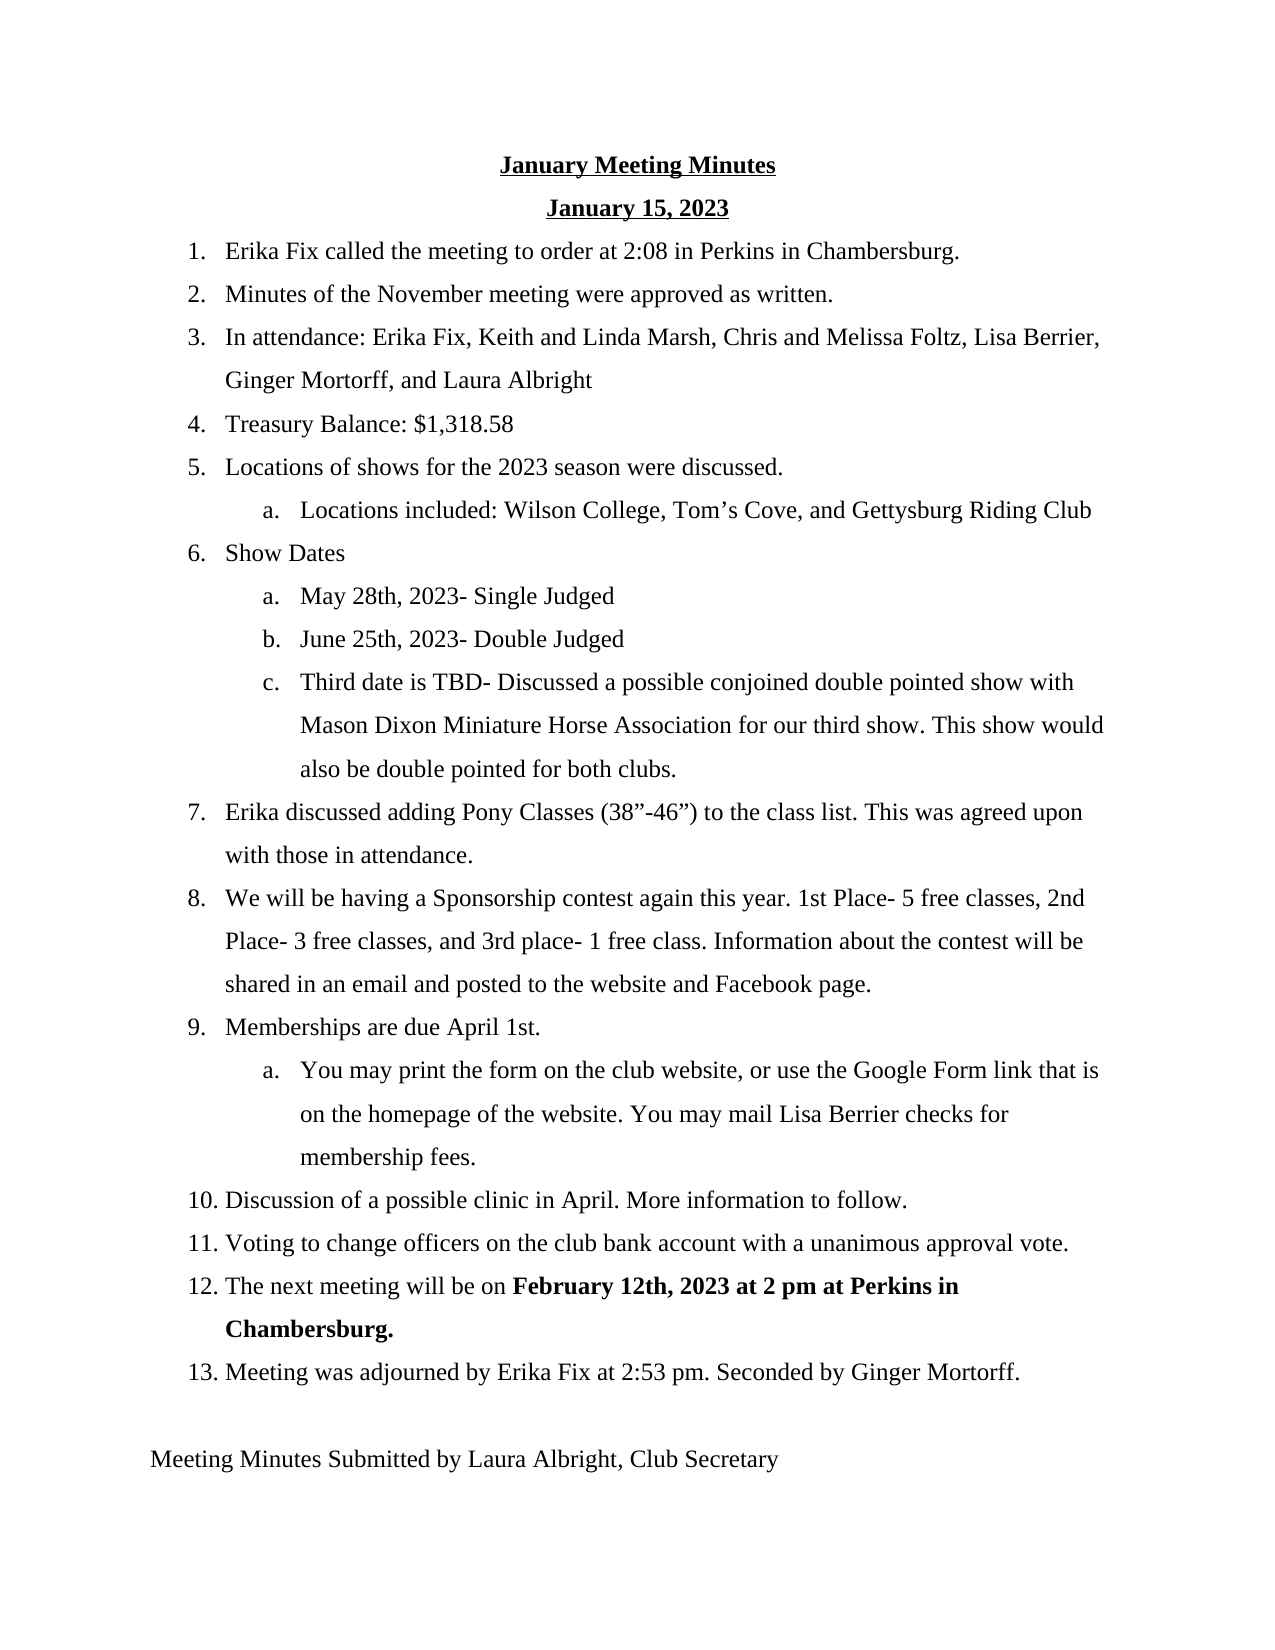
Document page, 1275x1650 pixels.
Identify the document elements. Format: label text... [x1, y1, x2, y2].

list Voting to change officers on the club bank account with a unanimous approval vote. [187, 1228, 1125, 1257]
list June 25th, 2023- Double Judged [262, 624, 1125, 653]
list We will be having a Sponsorship contest again this year. 1st Place- 5 free classes, 2nd Place- 3 free classes, and 3rd place- 1 free class. Information about the contest will be shared in an email and posted to the website and Facebook page. [187, 883, 1125, 998]
list Locations of shows for the 2023 season were discussed. [187, 452, 1125, 481]
list Show Dates [187, 538, 1125, 567]
text January 15, 2023 [150, 193, 1125, 222]
list Treasury Balance: $1,318.58 [187, 409, 1125, 437]
list May 28th, 2023- Single Judged [262, 581, 1125, 610]
list Meeting was adjourned by Erika Fix at 2:53 pm. Seconded by Ginger Mortorff. [187, 1357, 1125, 1386]
list Third date is TBD- Discussed a possible conjoined double pointed show with Mason Dixon Miniature Horse Association for our third show. This show would also be double pointed for both clubs. [262, 667, 1125, 782]
text January Meeting Minutes [150, 150, 1125, 179]
list Memberships are due April 1st. [187, 1012, 1125, 1041]
list Locations included: Wilson College, Tom’s Cove, and Gettysburg Riding Club [262, 495, 1125, 524]
list Discussion of a possible clinic in April. More information to follow. [187, 1185, 1125, 1214]
list Erika discussed adding Pony Classes (38”-46”) to the class list. This was agreed upon with those in attendance. [187, 797, 1125, 869]
list In attendance: Erika Fix, Keith and Linda Marsh, Chris and Melissa Foltz, Lisa Berrier, Ginger Mortorff, and Laura Albright [187, 322, 1125, 394]
text Meeting Minutes Submitted by Laura Albright, Club Secretary [150, 1444, 1125, 1472]
list You may print the form on the club website, or use the Google Form link that is on the homepage of the website. You may mail Lisa Berrier checks for membership fees. [262, 1056, 1125, 1171]
list Erika Fix called the meeting to order at 2:08 in Perkins in Chambersburg. [187, 236, 1125, 265]
list The next meeting will be on February 12th, 2023 at 2 pm at Perkins in Chambersburg. [187, 1271, 1125, 1343]
list Minutes of the November meeting were approved as written. [187, 279, 1125, 308]
